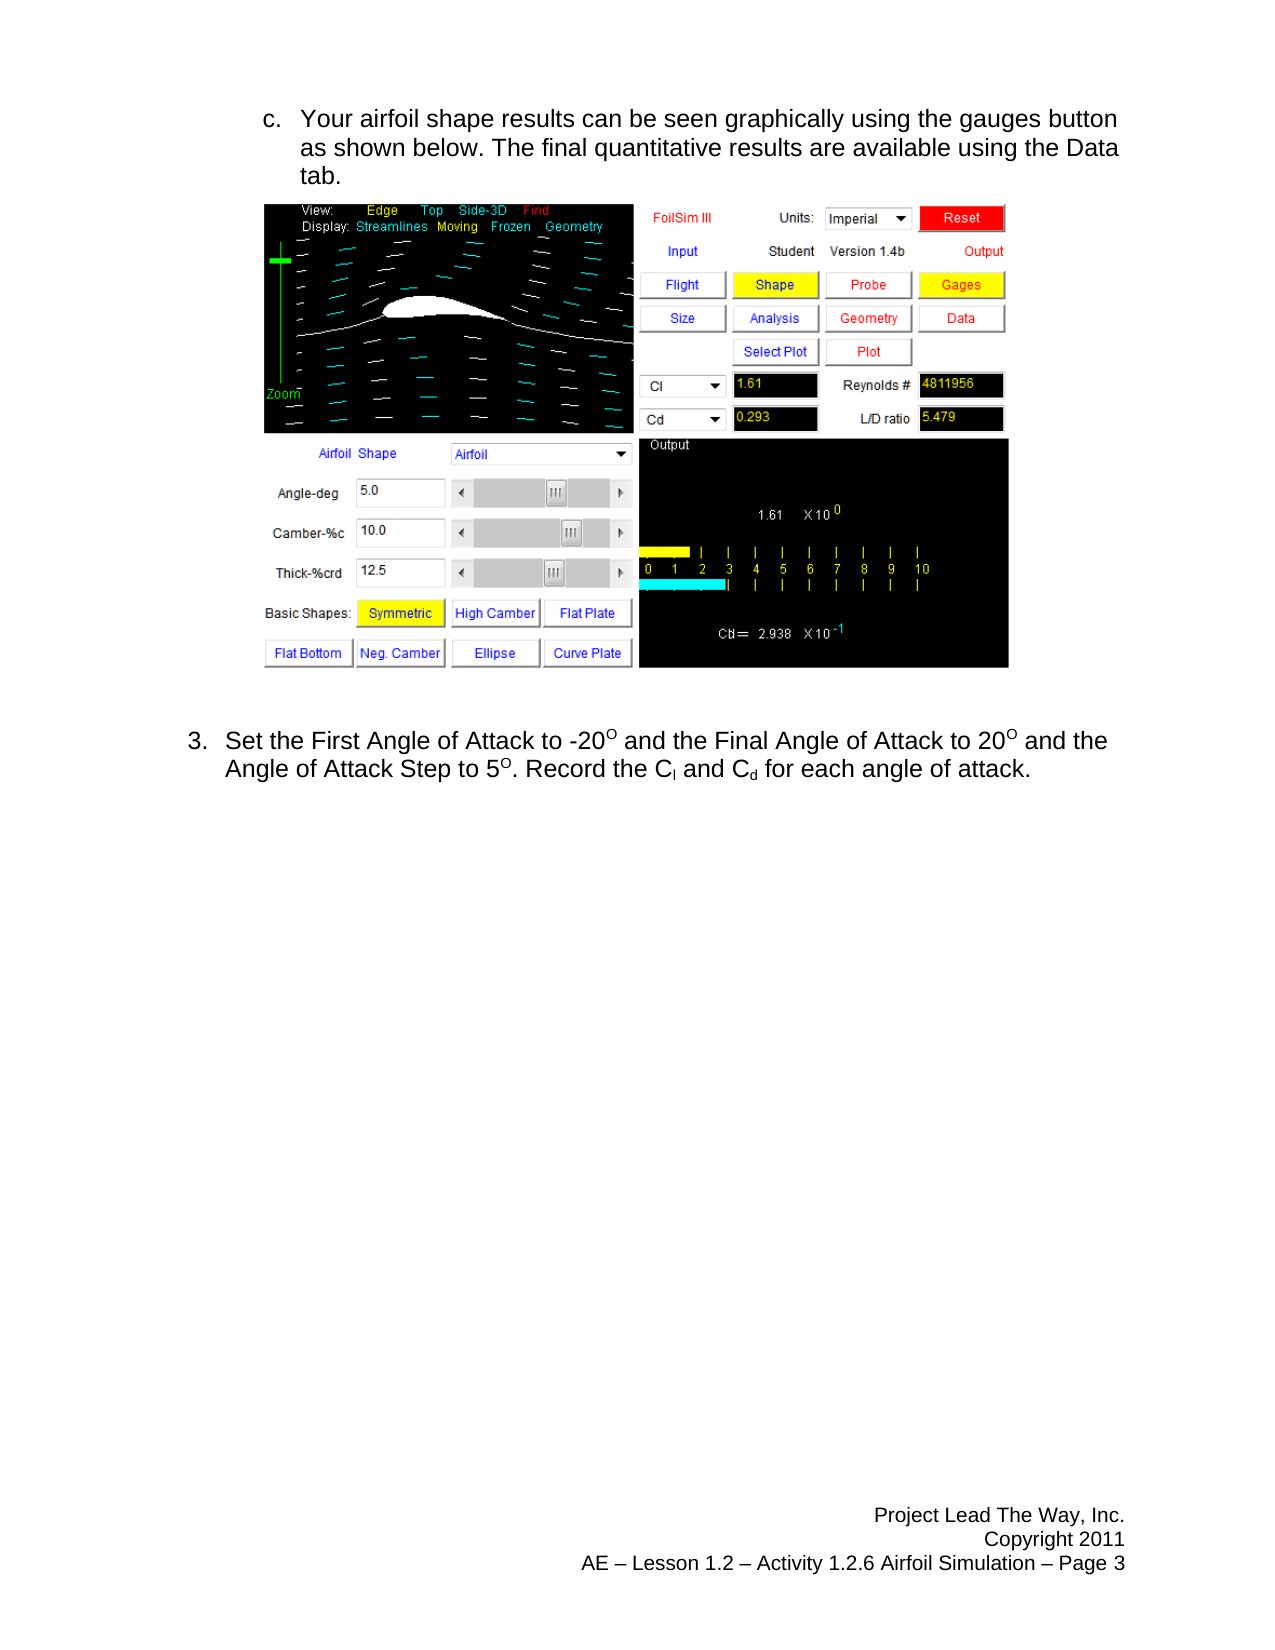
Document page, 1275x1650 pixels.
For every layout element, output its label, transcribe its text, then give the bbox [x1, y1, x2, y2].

picture [262, 202, 1013, 672]
list Your airfoil shape results can be seen graphically using the gauges button as shown below. The final quantitative results are available using the Data tab. [262, 104, 1125, 190]
table_header [139, 203, 1136, 684]
text Set the First Angle of Attack to -20O and the Final Angle of Attack to 20O and the Angle of Attack Step to 5O. Record the Cl and Cd for each angle of attack. [187, 726, 1125, 783]
